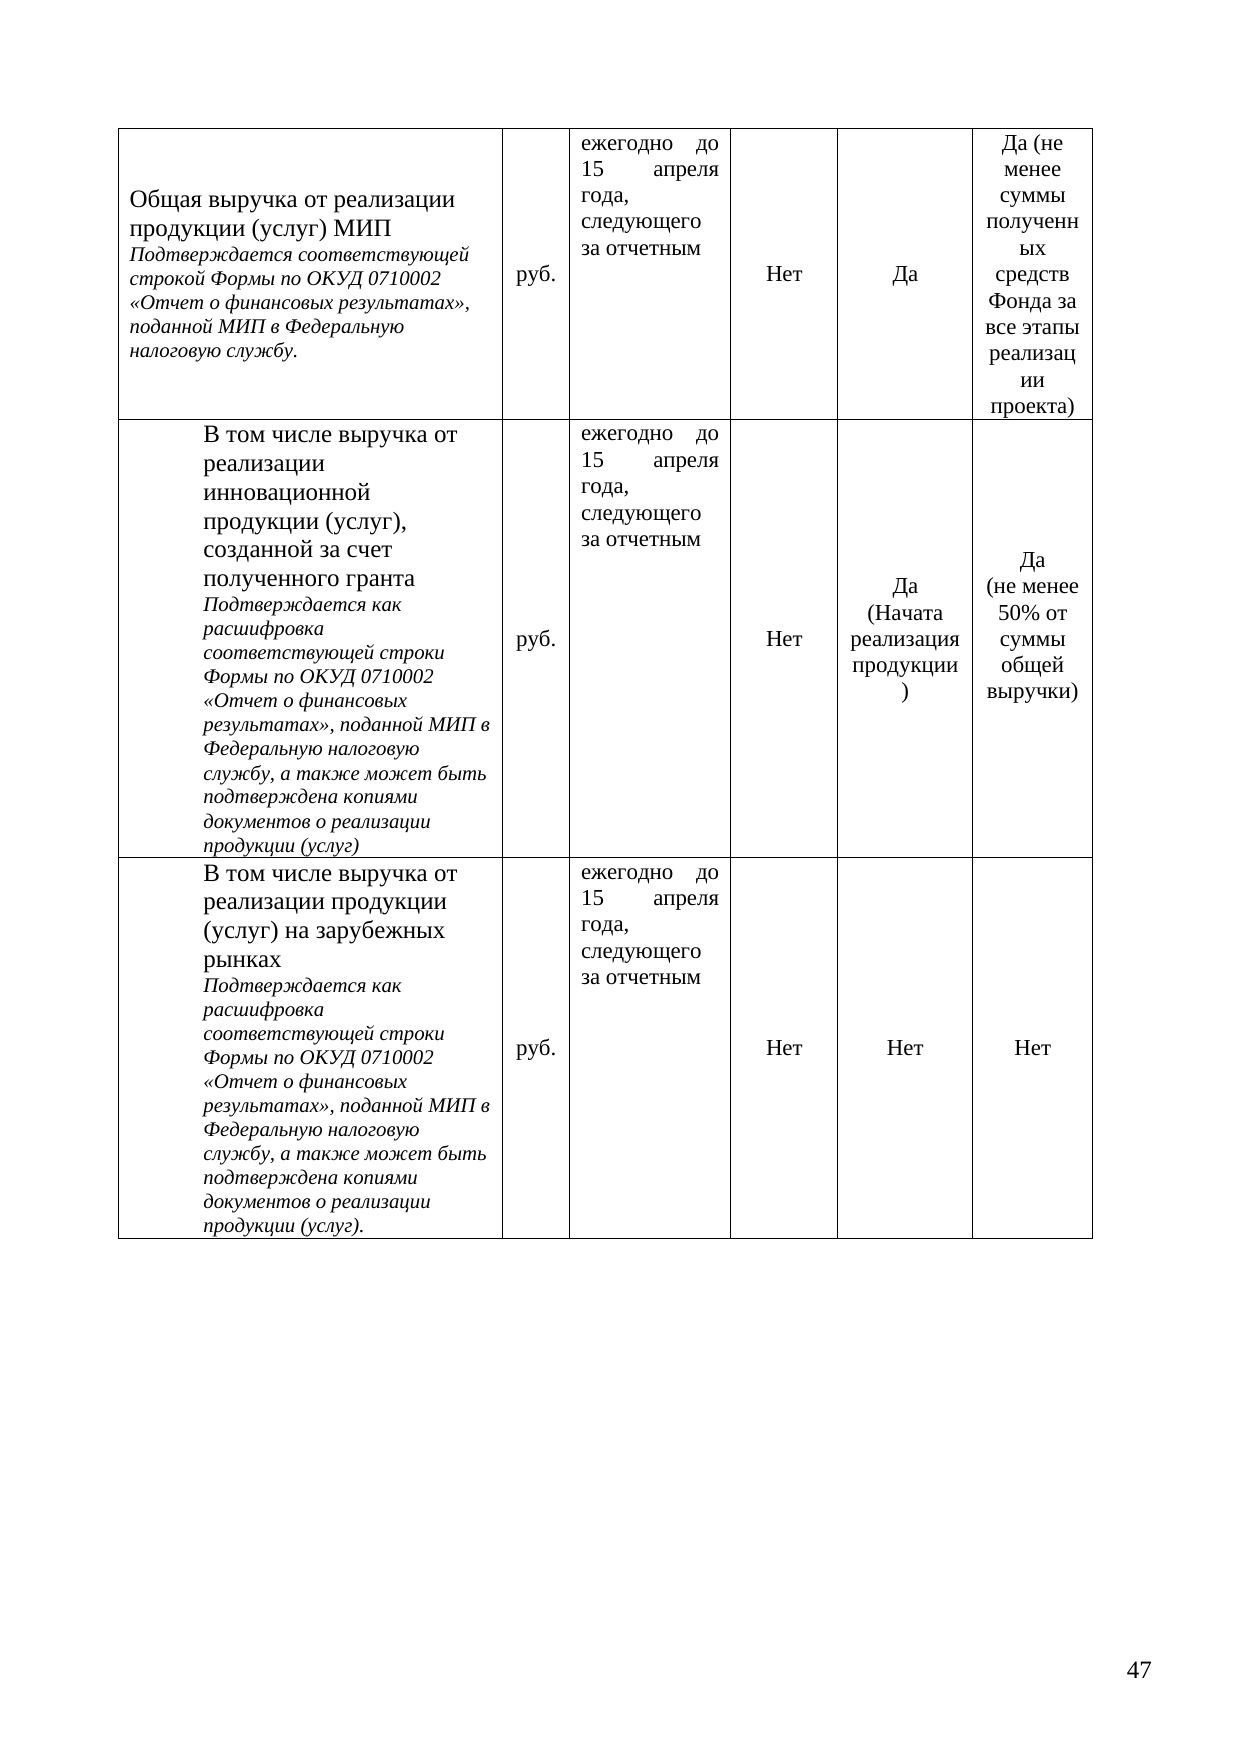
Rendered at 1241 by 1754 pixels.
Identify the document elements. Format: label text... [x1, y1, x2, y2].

table_cell Да (не менее 50% от суммы общей выручки) [973, 420, 1092, 857]
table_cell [570, 129, 730, 418]
table_cell Нет [973, 858, 1092, 1237]
table_cell Да (не менее суммы полученных средств Фонда за все этапы реализации проекта) [973, 129, 1092, 418]
table_cell ежегодно до 15 апреля года, следующего за отчетным [570, 420, 730, 857]
table_cell руб. [503, 858, 569, 1237]
table_cell Да [838, 129, 972, 418]
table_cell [570, 858, 730, 1237]
table_cell Нет [731, 420, 837, 857]
table_cell Нет [731, 129, 837, 418]
table_cell Нет [731, 858, 837, 1237]
table_cell Да (Начата реализация продукции) [838, 420, 972, 857]
table_cell В том числе выручка от реализации инновационной продукции (услуг), созданной за счет полученного гранта Подтверждается как расшифровка соответствующей строки Формы по ОКУД 0710002 «Отчет о финансовых результатах», поданной МИП в Федеральную налоговую службу, а также может быть подтверждена копиями документов о реализации продукции (услуг) [119, 420, 502, 857]
table_cell Нет [838, 858, 972, 1237]
table_cell Общая выручка от реализации продукции (услуг) МИП Подтверждается соответствующей строкой Формы по ОКУД 0710002 «Отчет о финансовых результатах», поданной МИП в Федеральную налоговую службу. [119, 129, 502, 418]
table_cell руб. [503, 129, 569, 418]
table_cell руб. [503, 420, 569, 857]
table_cell В том числе выручка от реализации продукции (услуг) на зарубежных рынках Подтверждается как расшифровка соответствующей строки Формы по ОКУД 0710002 «Отчет о финансовых результатах», поданной МИП в Федеральную налоговую службу, а также может быть подтверждена копиями документов о реализации продукции (услуг). [119, 858, 502, 1237]
